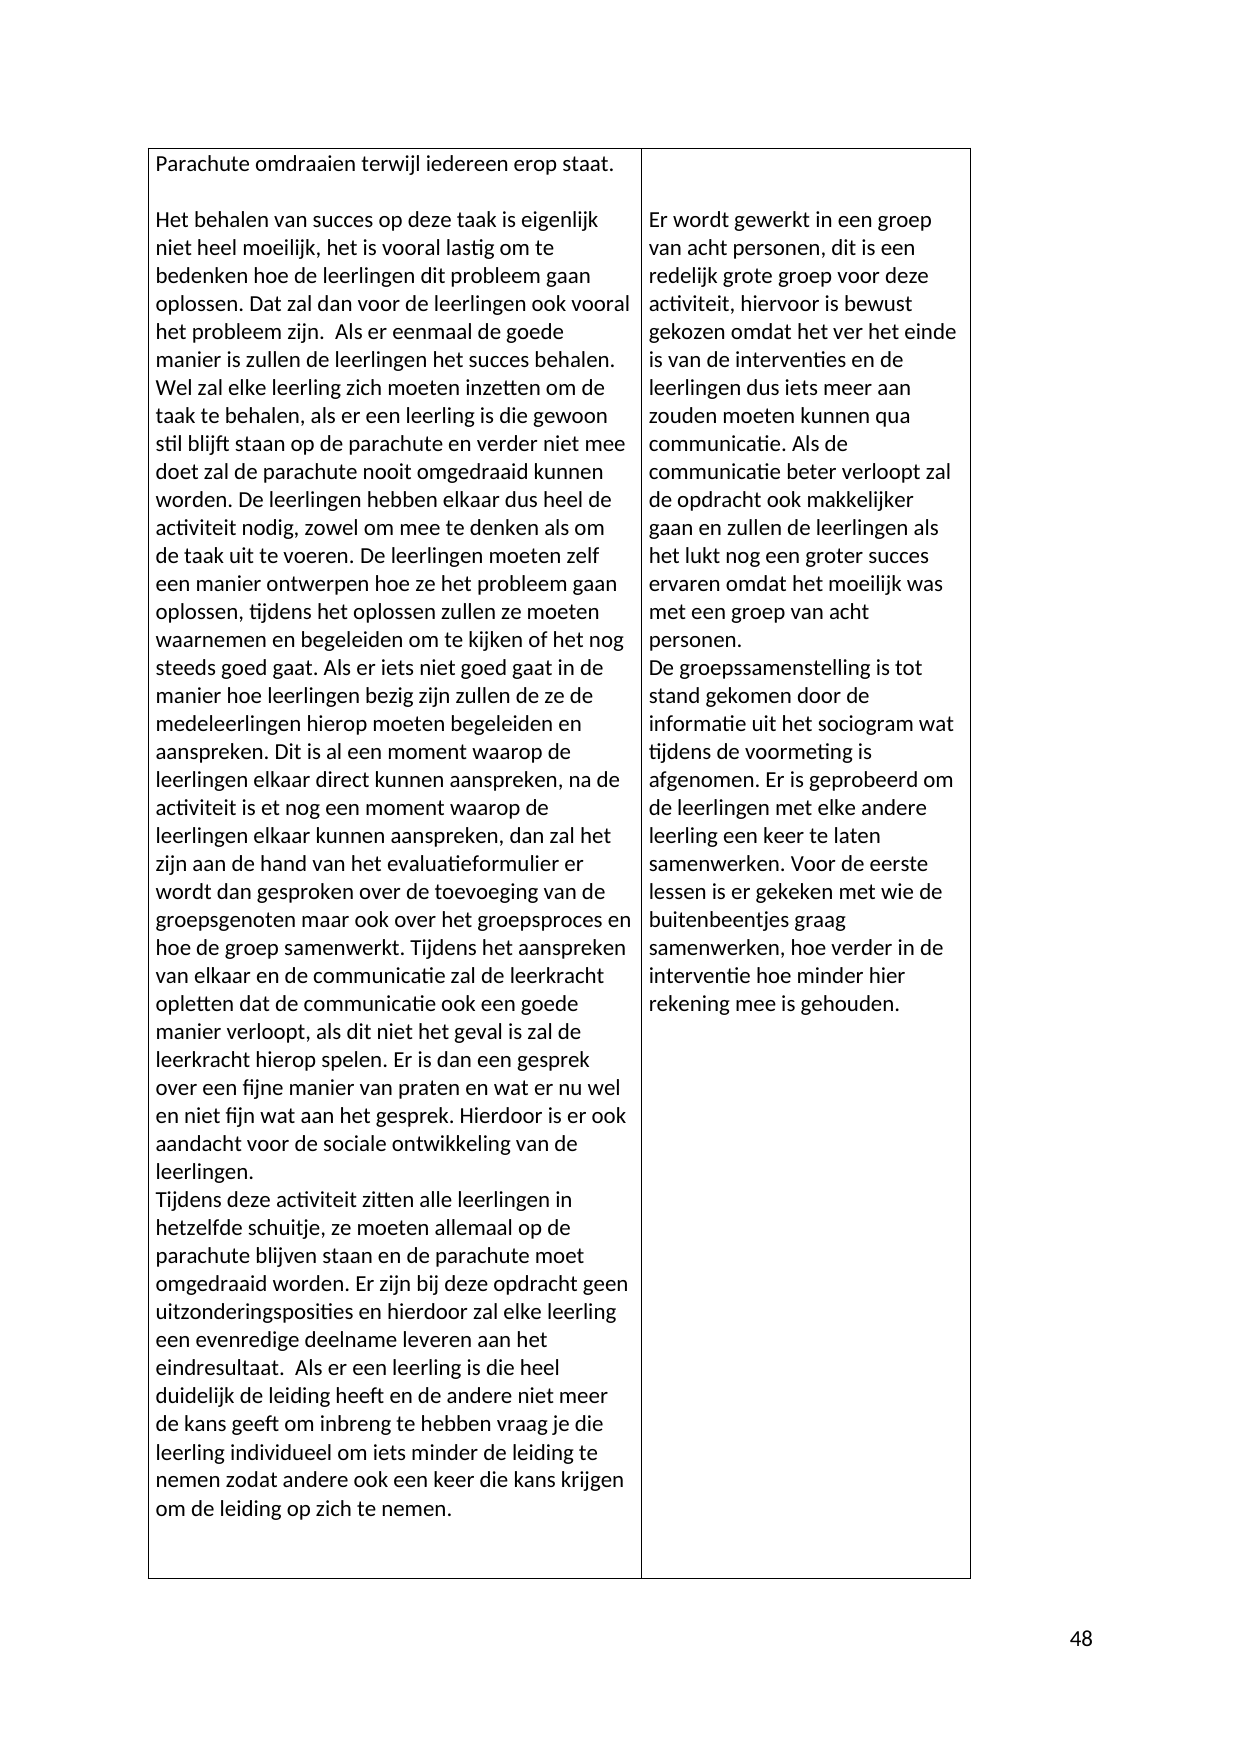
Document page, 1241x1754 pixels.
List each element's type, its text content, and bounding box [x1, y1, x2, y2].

table_cell Parachute omdraaien terwijl iedereen erop staat. Het behalen van succes op deze taak is eigenlijk niet heel moeilijk, het is vooral lastig om te bedenken hoe de leerlingen dit probleem gaan oplossen. Dat zal dan voor de leerlingen ook vooral het probleem zijn. Als er eenmaal de goede manier is zullen de leerlingen het succes behalen. Wel zal elke leerling zich moeten inzetten om de taak te behalen, als er een leerling is die gewoon stil blijft staan op de parachute en verder niet mee doet zal de parachute nooit omgedraaid kunnen worden. De leerlingen hebben elkaar dus heel de activiteit nodig, zowel om mee te denken als om de taak uit te voeren. De leerlingen moeten zelf een manier ontwerpen hoe ze het probleem gaan oplossen, tijdens het oplossen zullen ze moeten waarnemen en begeleiden om te kijken of het nog steeds goed gaat. Als er iets niet goed gaat in de manier hoe leerlingen bezig zijn zullen de ze de medeleerlingen hierop moeten begeleiden en aanspreken. Dit is al een moment waarop de leerlingen elkaar direct kunnen aanspreken, na de activiteit is et nog een moment waarop de leerlingen elkaar kunnen aanspreken, dan zal het zijn aan de hand van het evaluatieformulier er wordt dan gesproken over de toevoeging van de groepsgenoten maar ook over het groepsproces en hoe de groep samenwerkt. Tijdens het aanspreken van elkaar en de communicatie zal de leerkracht opletten dat de communicatie ook een goede manier verloopt, als dit niet het geval is zal de leerkracht hierop spelen. Er is dan een gesprek over een fijne manier van praten en wat er nu wel en niet fijn wat aan het gesprek. Hierdoor is er ook aandacht voor de sociale ontwikkeling van de leerlingen. Tijdens deze activiteit zitten alle leerlingen in hetzelfde schuitje, ze moeten allemaal op de parachute blijven staan en de parachute moet omgedraaid worden. Er zijn bij deze opdracht geen uitzonderingsposities en hierdoor zal elke leerling een evenredige deelname leveren aan het eindresultaat. Als er een leerling is die heel duidelijk de leiding heeft en de andere niet meer de kans geeft om inbreng te hebben vraag je die leerling individueel om iets minder de leiding te nemen zodat andere ook een keer die kans krijgen om de leiding op zich te nemen. [149, 149, 641, 1578]
table_cell Er wordt gewerkt in een groep van acht personen, dit is een redelijk grote groep voor deze activiteit, hiervoor is bewust gekozen omdat het ver het einde is van de interventies en de leerlingen dus iets meer aan zouden moeten kunnen qua communicatie. Als de communicatie beter verloopt zal de opdracht ook makkelijker gaan en zullen de leerlingen als het lukt nog een groter succes ervaren omdat het moeilijk was met een groep van acht personen. De groepssamenstelling is tot stand gekomen door de informatie uit het sociogram wat tijdens de voormeting is afgenomen. Er is geprobeerd om de leerlingen met elke andere leerling een keer te laten samenwerken. Voor de eerste lessen is er gekeken met wie de buitenbeentjes graag samenwerken, hoe verder in de interventie hoe minder hier rekening mee is gehouden. [642, 149, 970, 1578]
